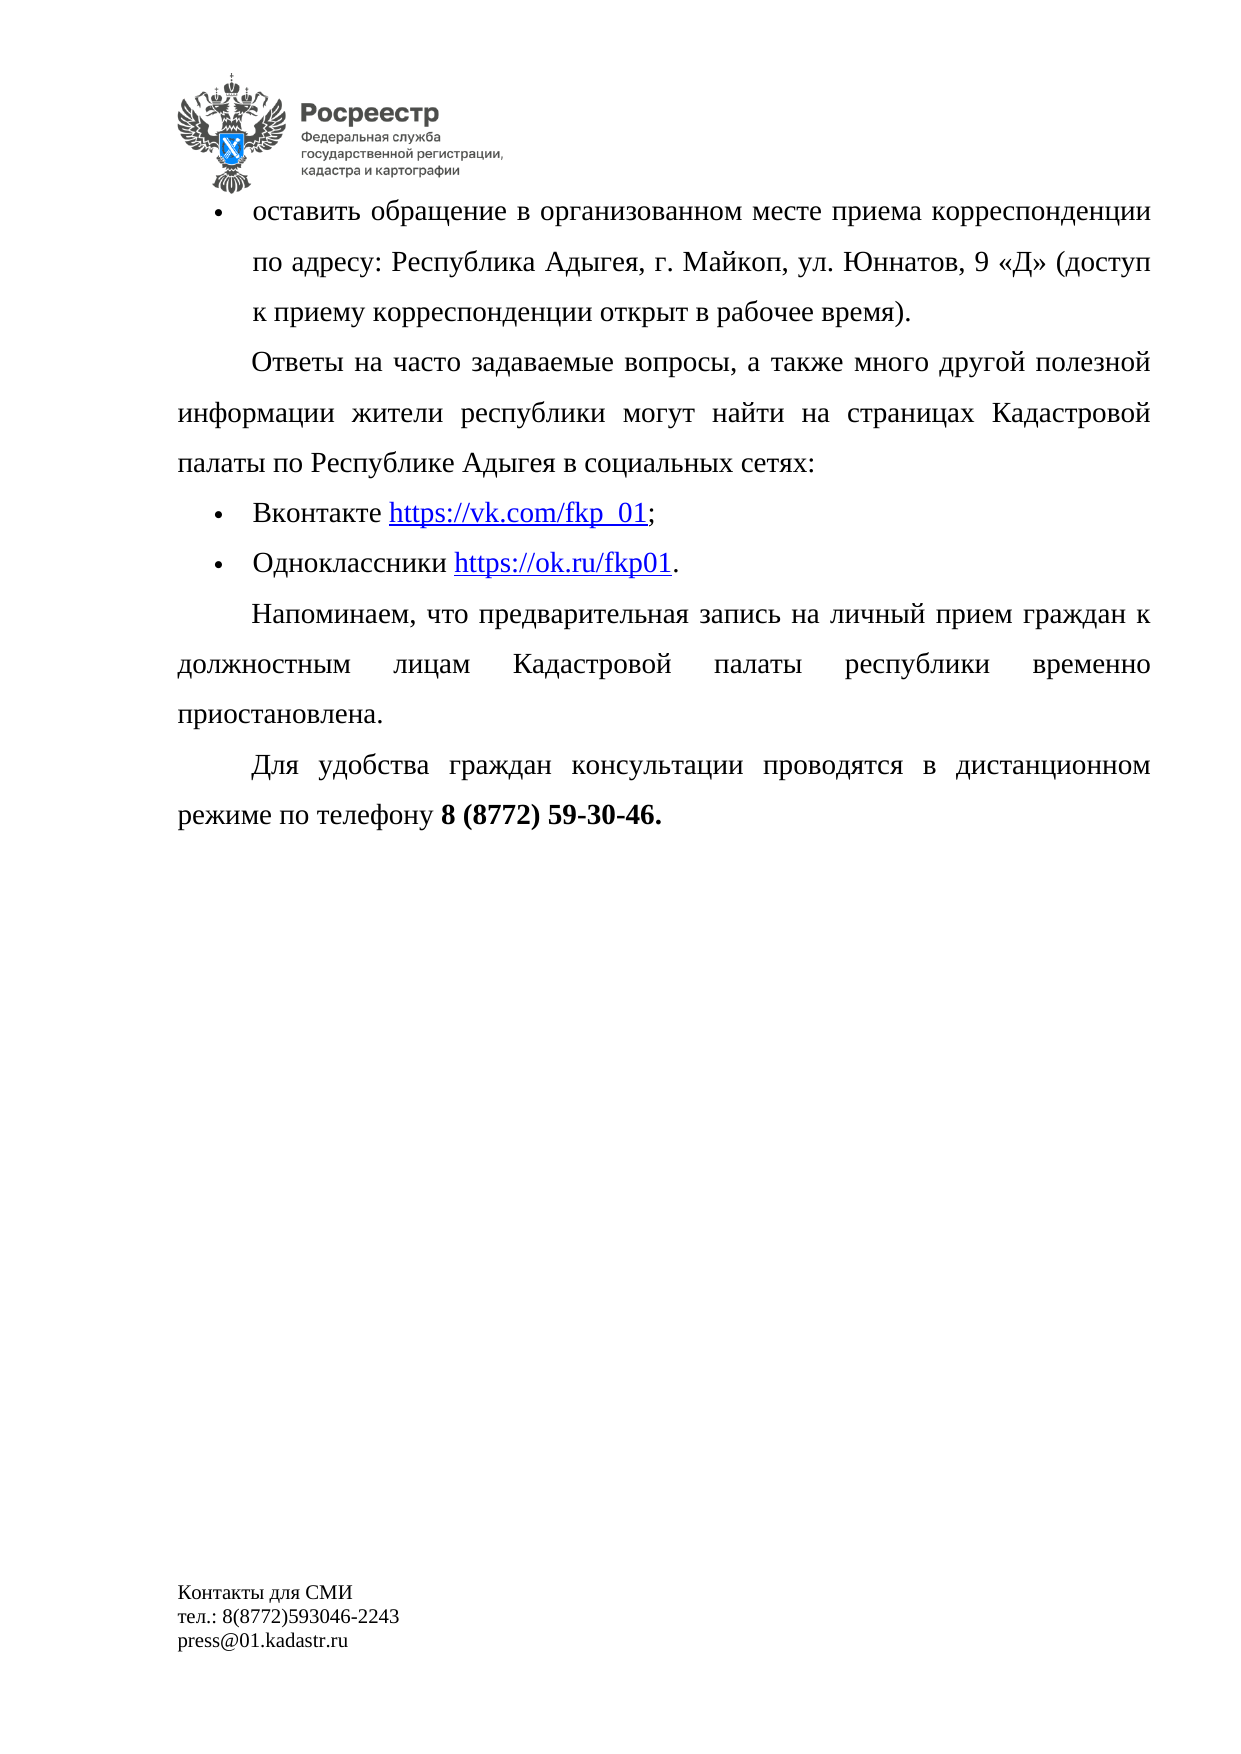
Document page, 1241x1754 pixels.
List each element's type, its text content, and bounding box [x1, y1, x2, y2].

picture [177, 73, 503, 194]
text Ответы на часто задаваемые вопросы, а также много другой полезной информации жители республики могут найти на страницах Кадастровой палаты по Республике Адыгея в социальных сетях: [177, 344, 1152, 478]
text Для удобства граждан консультации проводятся в дистанционном режиме по телефону 8 (8772) 59-30-46. [177, 747, 1152, 831]
text Напоминаем, что предварительная запись на личный прием граждан к должностным лицам Кадастровой палаты республики временно приостановлена. [177, 596, 1152, 730]
list Вконтакте https://vk.com/fkp_01; [215, 495, 1152, 529]
list Одноклассники https://ok.ru/fkp01. [215, 546, 1152, 579]
list оставить обращение в организованном месте приема корреспонденции по адресу: Республика Адыгея, г. Майкоп, ул. Юннатов, 9 «Д» (доступ к приему корреспонденции открыт в рабочее время). [215, 193, 1152, 328]
